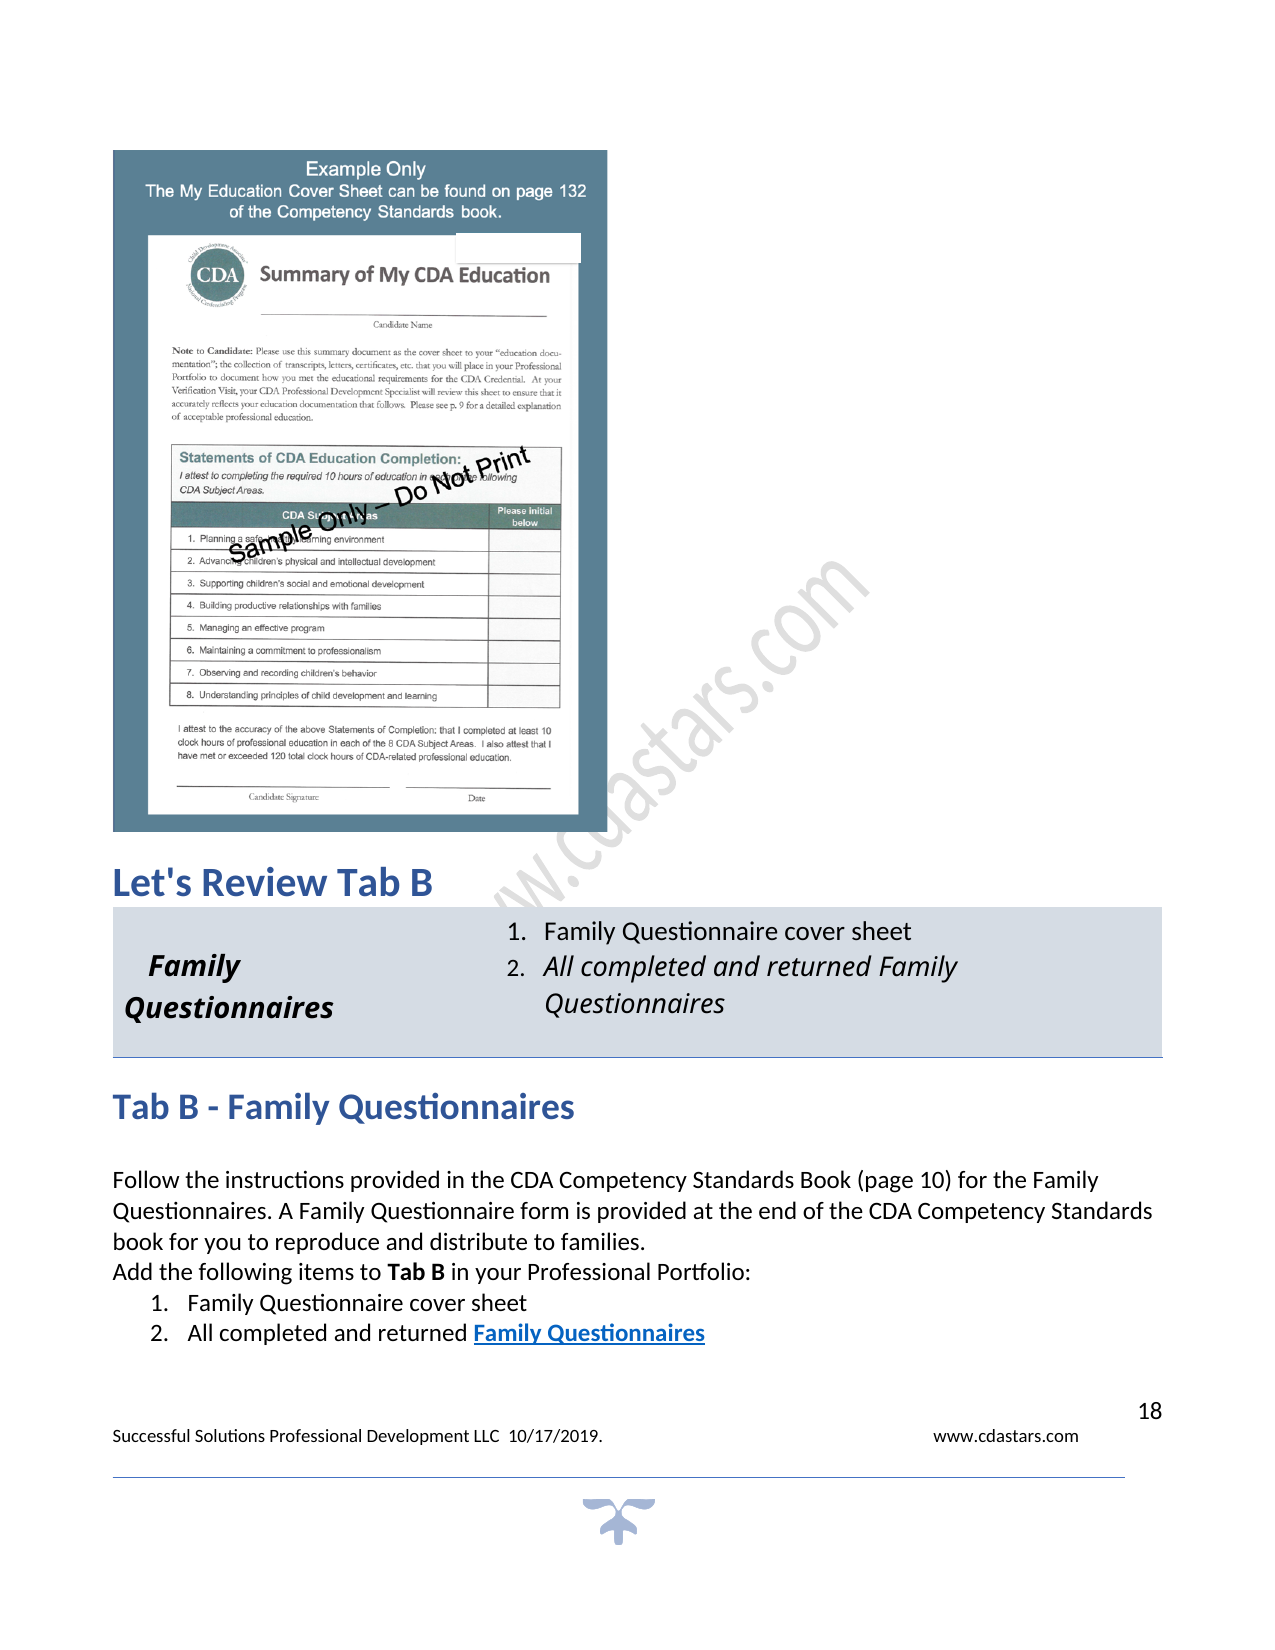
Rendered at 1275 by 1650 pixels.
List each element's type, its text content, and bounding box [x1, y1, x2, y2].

subtitle Let's Review Tab B [112, 856, 1162, 907]
list Family Questionnaire cover sheet [150, 1287, 1162, 1317]
picture [112, 150, 608, 832]
subtitle Tab B - Family Questionnaires [112, 1083, 1162, 1129]
table_header Family Questionnaires [113, 907, 458, 1057]
table_header Family Questionnaire cover sheet All completed and returned Family Questionnaires [458, 907, 1162, 1057]
list All completed and returned Family Questionnaires [150, 1317, 1162, 1348]
text Add the following items to Tab B in your Professional Portfolio: [112, 1256, 1162, 1287]
text Follow the instructions provided in the CDA Competency Standards Book (page 10) for the Family Questionnaires. A Family Questionnaire form is provided at the end of the CDA Competency Standards book for you to reproduce and distribute to families. [112, 1164, 1162, 1256]
